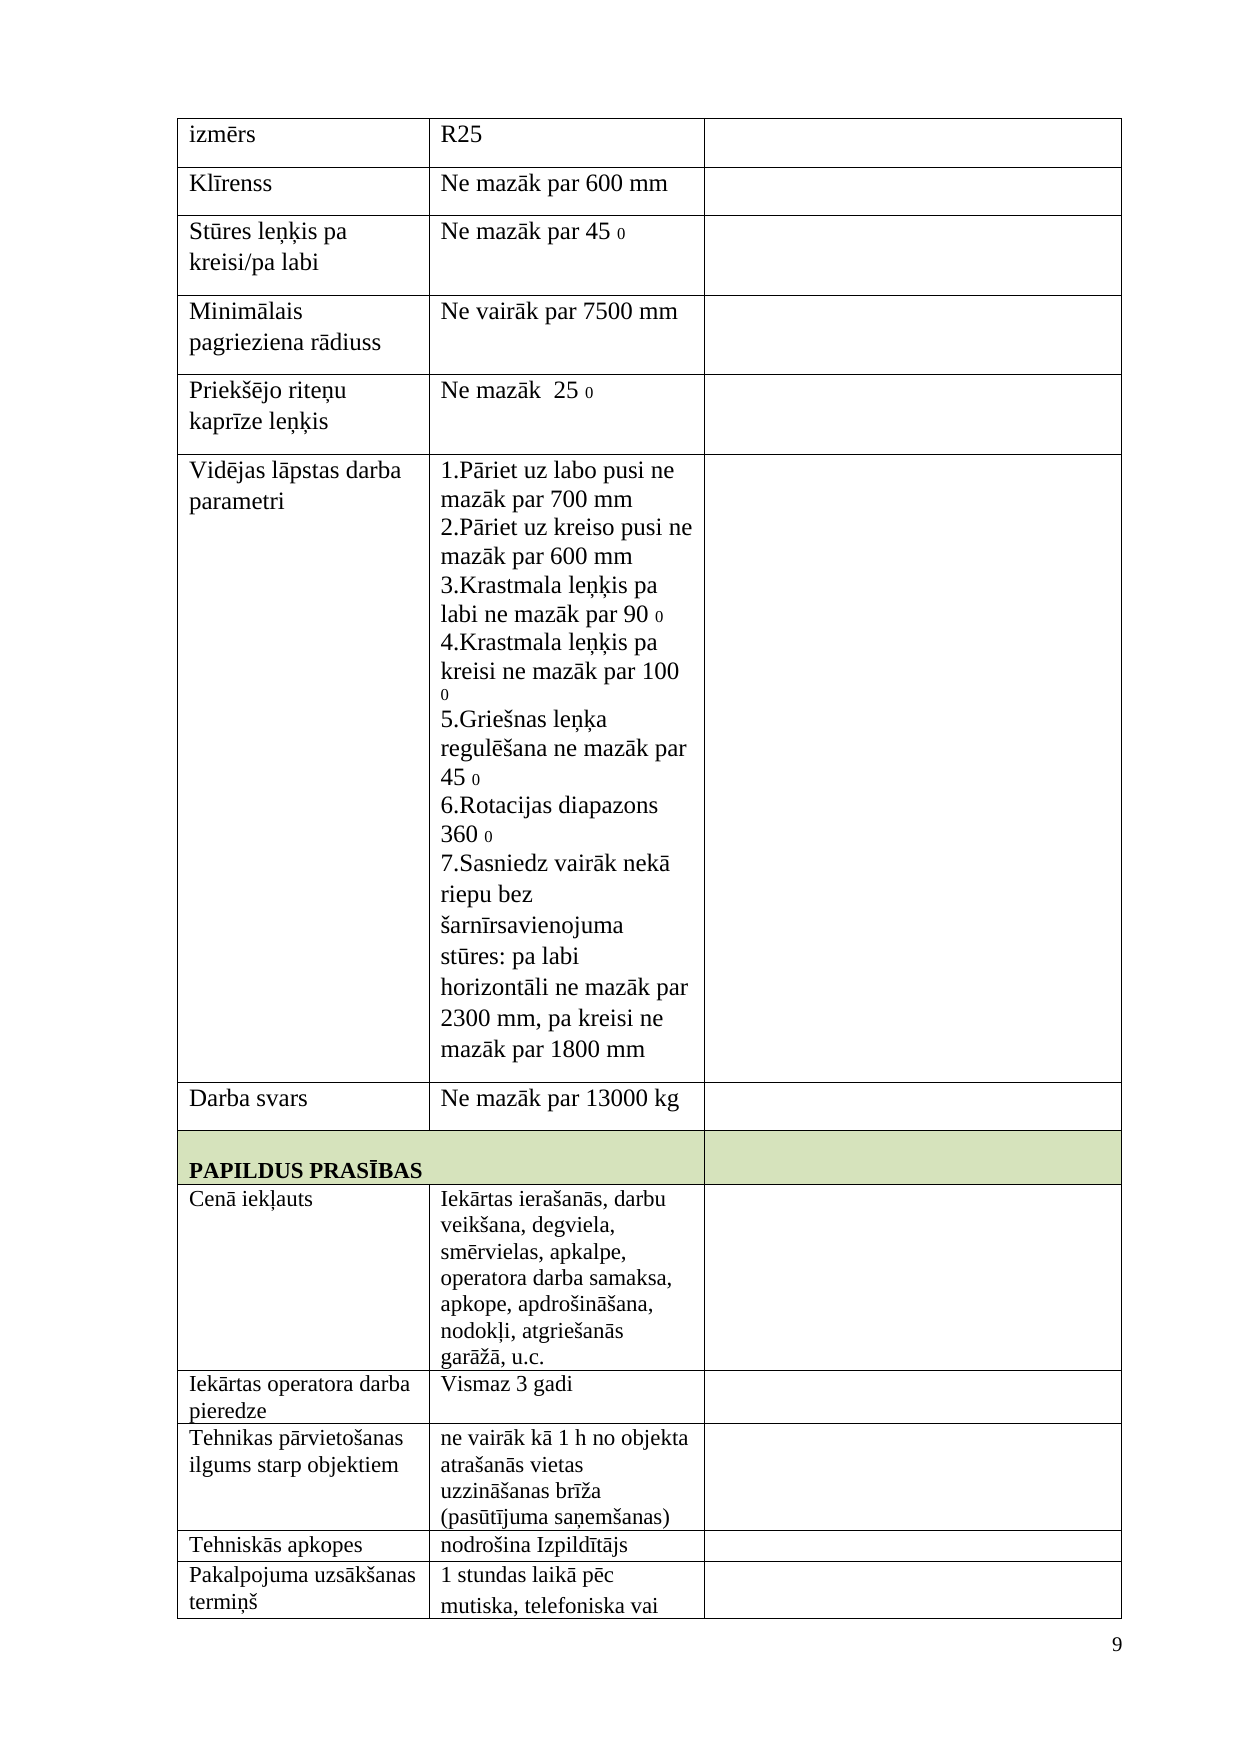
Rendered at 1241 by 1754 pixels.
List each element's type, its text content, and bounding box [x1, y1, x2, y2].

table_cell Klīrenss [178, 168, 429, 215]
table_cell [178, 119, 429, 167]
table_cell Ne mazāk 25 0 [430, 375, 704, 454]
table_cell nodrošina Izpildītājs [430, 1531, 704, 1561]
table_cell Cenā iekļauts [178, 1185, 429, 1369]
table_cell Tehnikas pārvietošanas ilgums starp objektiem [178, 1424, 429, 1530]
table_cell [705, 1424, 1121, 1530]
table_cell Vidējas lāpstas darba parametri [178, 455, 429, 1082]
table_cell Stūres leņķis pa kreisi/pa labi [178, 216, 429, 295]
table_cell [705, 1185, 1121, 1369]
table_cell Iekārtas operatora darba pieredze [178, 1371, 429, 1423]
table_cell Iekārtas ierašanās, darbu veikšana, degviela, smērvielas, apkalpe, operatora darba samaksa, apkope, apdrošināšana, nodokļi, atgriešanās garāžā, u.c. [430, 1185, 704, 1369]
table_cell Darba svars [178, 1083, 429, 1130]
table_cell [705, 1562, 1121, 1618]
table_cell Ne vairāk par 7500 mm [430, 296, 704, 374]
table_cell [705, 375, 1121, 454]
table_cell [430, 1562, 704, 1618]
table_cell Tehniskās apkopes [178, 1531, 429, 1561]
table_cell Vismaz 3 gadi [430, 1371, 704, 1423]
table_cell Priekšējo riteņu kaprīze leņķis [178, 375, 429, 454]
table_cell [705, 296, 1121, 374]
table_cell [178, 1562, 429, 1618]
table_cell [430, 119, 704, 167]
table_cell [705, 216, 1121, 295]
table_cell [705, 1083, 1121, 1130]
table_cell Minimālais pagrieziena rādiuss [178, 296, 429, 374]
table_cell PAPILDUS PRASĪBAS [178, 1131, 704, 1184]
table_cell [705, 1531, 1121, 1561]
table_cell [705, 1131, 1121, 1184]
table_cell [705, 1371, 1121, 1423]
table_cell Ne mazāk par 45 0 [430, 216, 704, 295]
table_cell 1.Pāriet uz labo pusi ne mazāk par 700 mm 2.Pāriet uz kreiso pusi ne mazāk par 600 mm 3.Krastmala leņķis pa labi ne mazāk par 90 0 4.Krastmala leņķis pa kreisi ne mazāk par 100 0 5.Griešnas leņķa regulēšana ne mazāk par 45 0 6.Rotacijas diapazons 360 0 7.Sasniedz vairāk nekā riepu bez šarnīrsavienojuma stūres: pa labi horizontāli ne mazāk par 2300 mm, pa kreisi ne mazāk par 1800 mm [430, 455, 704, 1082]
table_cell [705, 119, 1121, 167]
table_cell [705, 455, 1121, 1082]
table_cell ne vairāk kā 1 h no objekta atrašanās vietas uzzināšanas brīža (pasūtījuma saņemšanas) [430, 1424, 704, 1530]
table_cell Ne mazāk par 600 mm [430, 168, 704, 215]
table_cell Ne mazāk par 13000 kg [430, 1083, 704, 1130]
table_cell [705, 168, 1121, 215]
